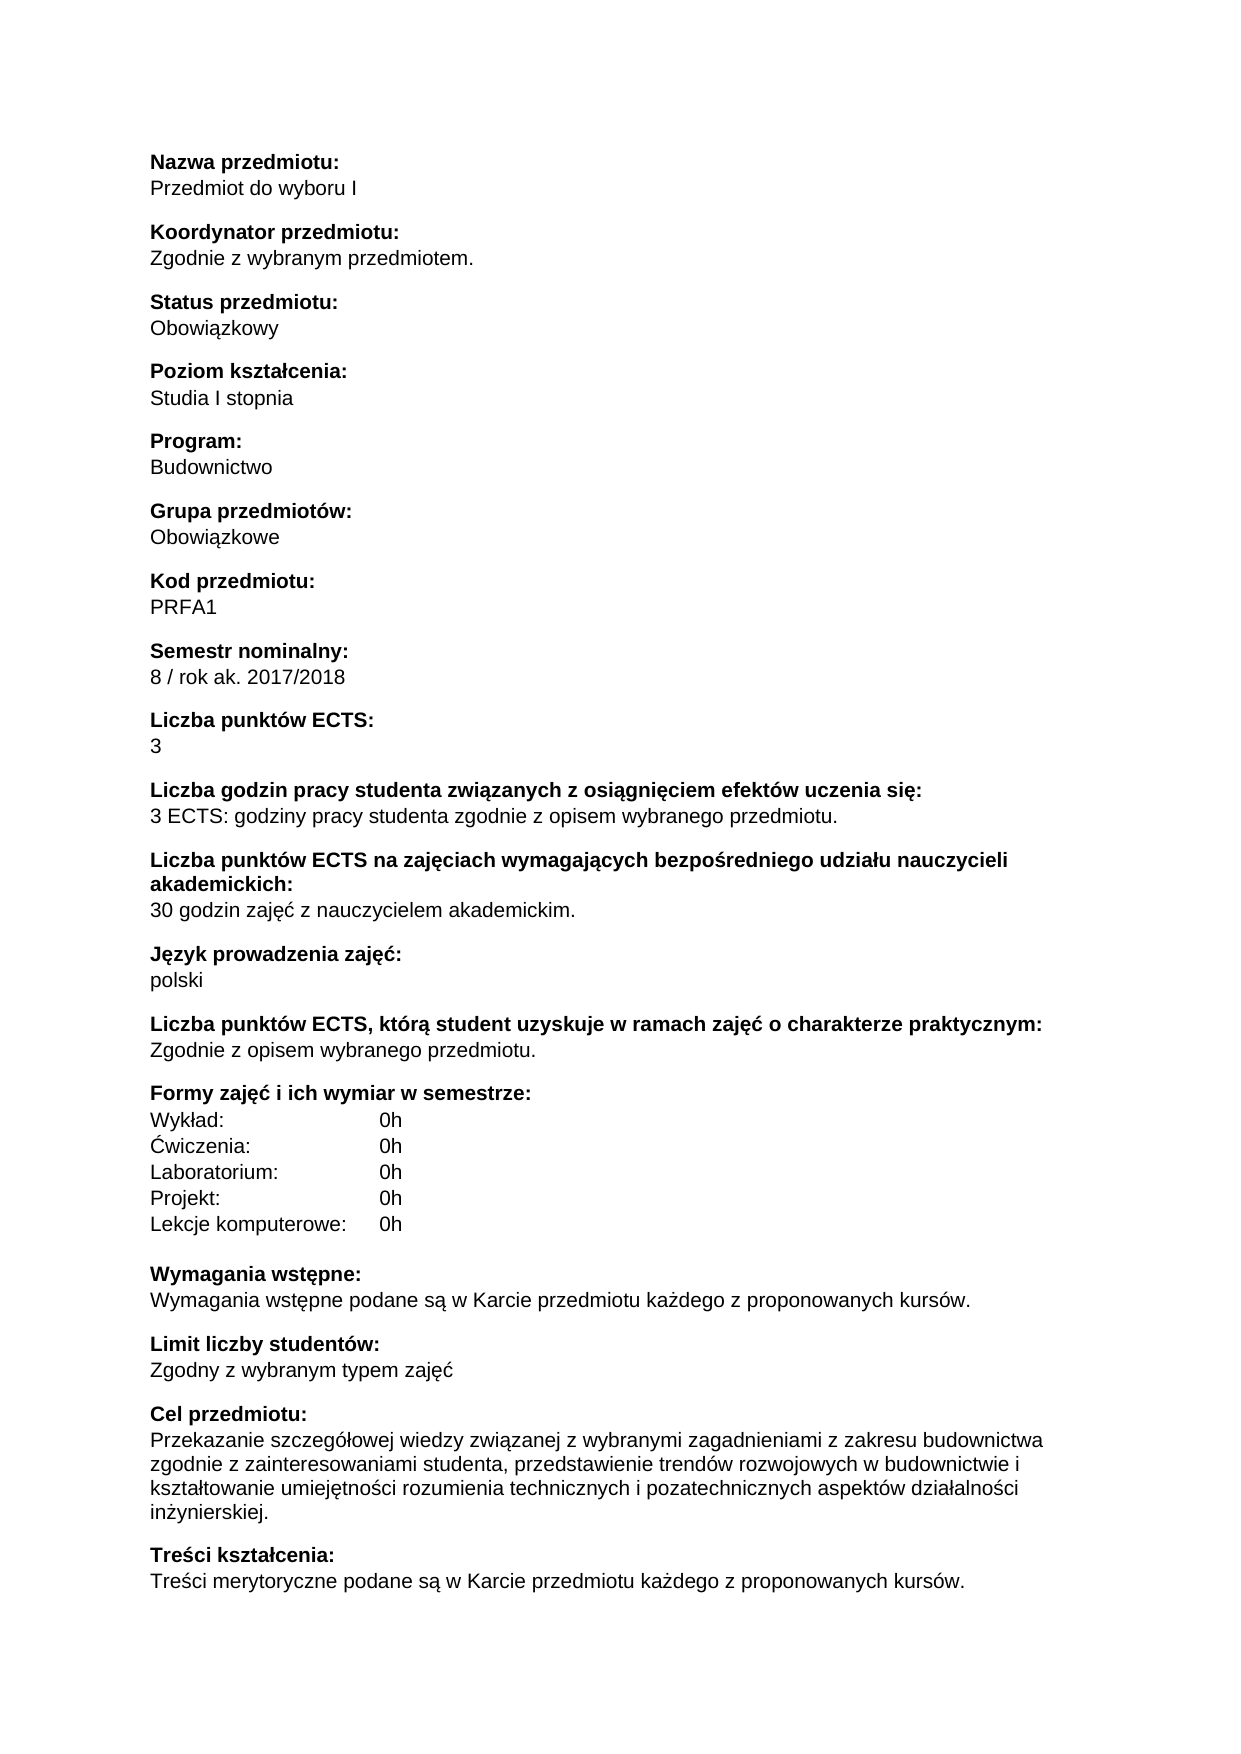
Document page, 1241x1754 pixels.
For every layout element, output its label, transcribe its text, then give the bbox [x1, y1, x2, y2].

table_cell 0h [369, 1132, 597, 1158]
text Treści kształcenia: [150, 1543, 1090, 1567]
text Limit liczby studentów: [150, 1332, 1090, 1356]
text Cel przedmiotu: [150, 1402, 1090, 1426]
text Liczba punktów ECTS na zajęciach wymagających bezpośredniego udziału nauczycieli akademickich: [150, 848, 1090, 896]
text Koordynator przedmiotu: [150, 220, 1090, 244]
table_cell Laboratorium: [140, 1160, 367, 1184]
text Program: [150, 429, 1090, 453]
text Status przedmiotu: [150, 289, 1090, 313]
table_cell 0h [369, 1184, 597, 1210]
text Przedmiot do wyboru I [150, 176, 1090, 200]
text Zgodnie z wybranym przedmiotem. [150, 246, 1090, 270]
text Treści merytoryczne podane są w Karcie przedmiotu każdego z proponowanych kursów. [150, 1569, 1090, 1593]
text Zgodnie z opisem wybranego przedmiotu. [150, 1037, 1090, 1061]
text PRFA1 [150, 595, 1090, 619]
table_cell 0h [369, 1210, 597, 1236]
text Obowiązkowe [150, 525, 1090, 549]
text Grupa przedmiotów: [150, 499, 1090, 523]
text Zgodny z wybranym typem zajęć [150, 1358, 1090, 1382]
text 30 godzin zajęć z nauczycielem akademickim. [150, 898, 1090, 922]
text Semestr nominalny: [150, 638, 1090, 662]
text Liczba godzin pracy studenta związanych z osiągnięciem efektów uczenia się: [150, 778, 1090, 802]
text 3 [150, 734, 1090, 758]
text Obowiązkowy [150, 316, 1090, 339]
text Formy zajęć i ich wymiar w semestrze: [150, 1081, 1090, 1105]
text 3 ECTS: godziny pracy studenta zgodnie z opisem wybranego przedmiotu. [150, 804, 1090, 828]
text Studia I stopnia [150, 385, 1090, 409]
text Budownictwo [150, 455, 1090, 479]
table_cell Ćwiczenia: [140, 1134, 367, 1158]
text Kod przedmiotu: [150, 569, 1090, 593]
text Wymagania wstępne podane są w Karcie przedmiotu każdego z proponowanych kursów. [150, 1288, 1090, 1312]
table_cell Lekcje komputerowe: [140, 1212, 367, 1236]
text Liczba punktów ECTS, którą student uzyskuje w ramach zajęć o charakterze praktycznym: [150, 1011, 1090, 1035]
table_header Wykład: [140, 1108, 367, 1132]
table_header 0h [369, 1108, 597, 1132]
table_cell Projekt: [140, 1186, 367, 1210]
table_cell 0h [369, 1158, 597, 1184]
text polski [150, 968, 1090, 992]
text Przekazanie szczegółowej wiedzy związanej z wybranymi zagadnieniami z zakresu budownictwa zgodnie z zainteresowaniami studenta, przedstawienie trendów rozwojowych w budownictwie i kształtowanie umiejętności rozumienia technicznych i pozatechnicznych aspektów działalności inżynierskiej. [150, 1428, 1090, 1523]
text 8 / rok ak. 2017/2018 [150, 664, 1090, 688]
text Nazwa przedmiotu: [150, 150, 1090, 174]
text Poziom kształcenia: [150, 359, 1090, 383]
text Liczba punktów ECTS: [150, 708, 1090, 732]
text Język prowadzenia zajęć: [150, 942, 1090, 966]
text Wymagania wstępne: [150, 1262, 1090, 1286]
